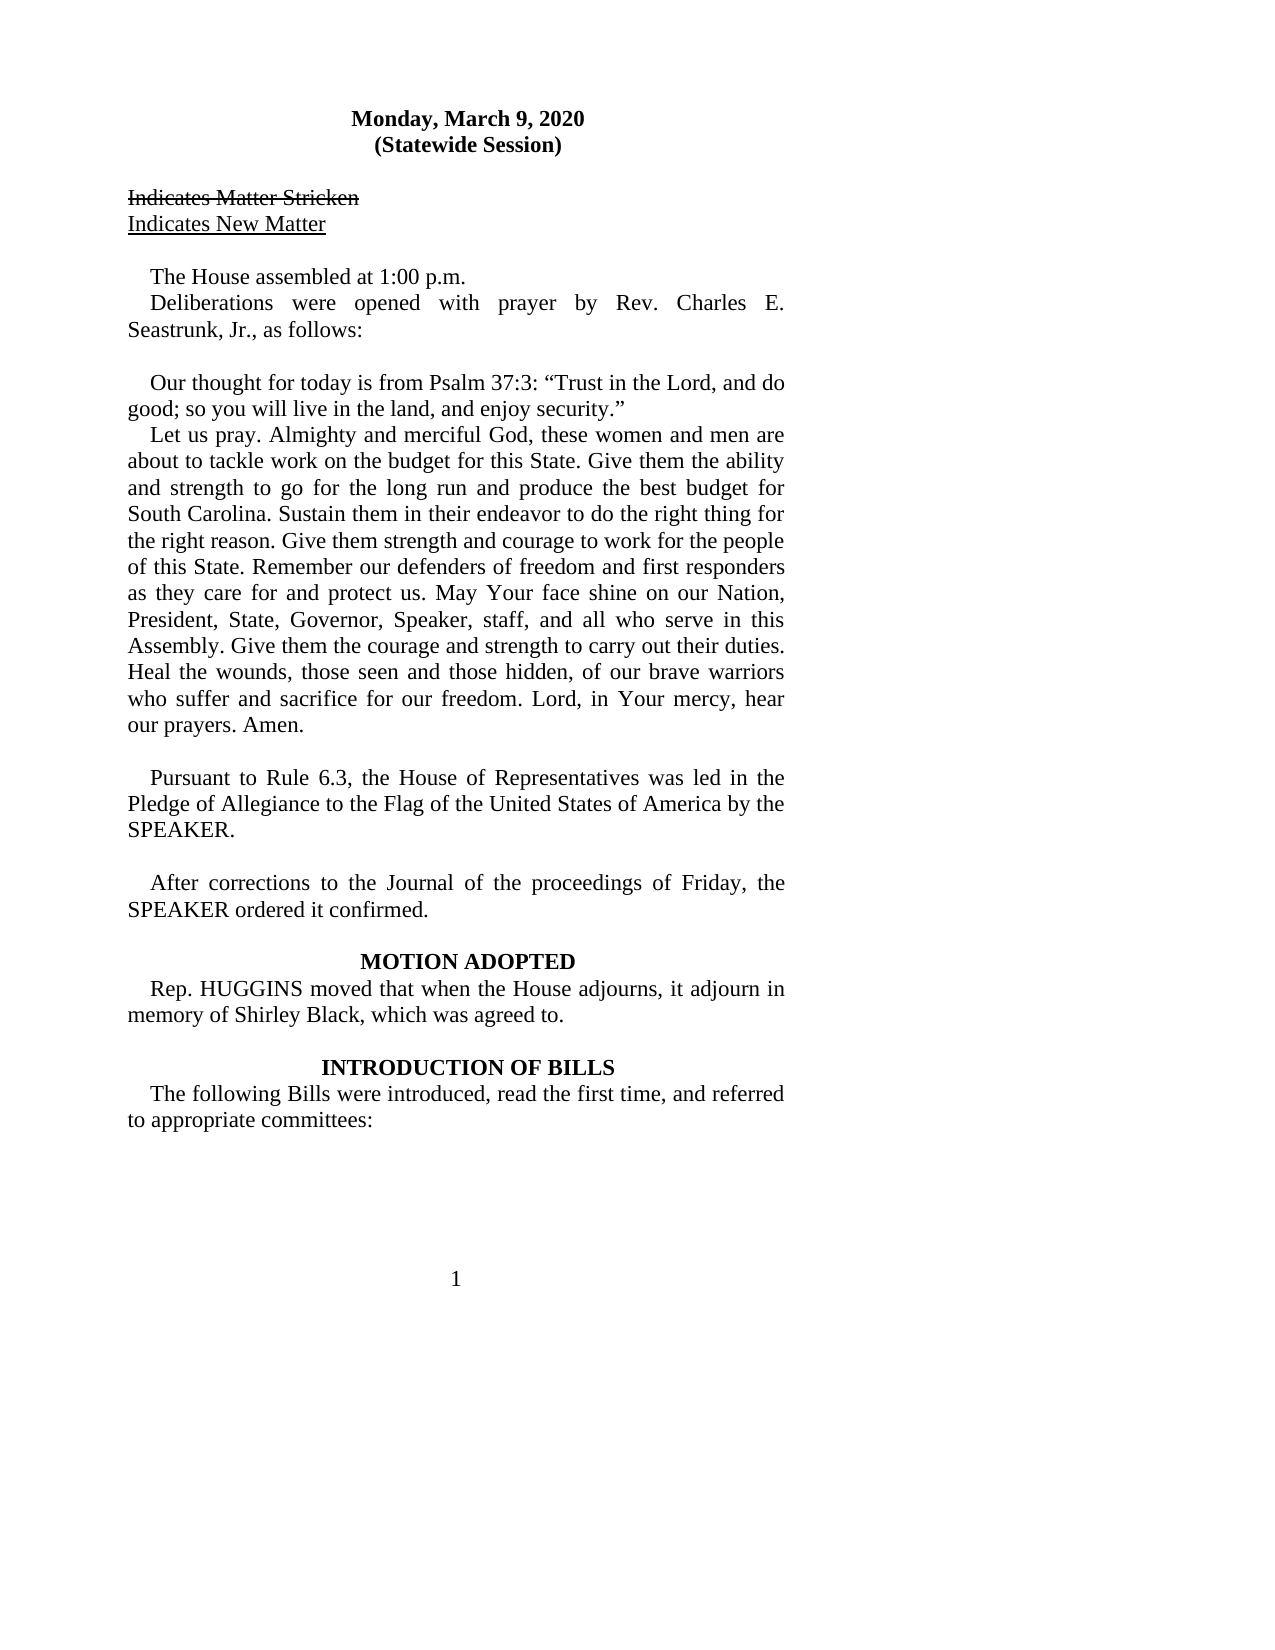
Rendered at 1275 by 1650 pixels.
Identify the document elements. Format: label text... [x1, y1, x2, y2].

text INTRODUCTION OF BILLS [127, 1054, 786, 1080]
text MOTION ADOPTED [127, 948, 786, 975]
text Deliberations were opened with prayer by Rev. Charles E. Seastrunk, Jr., as follows: [127, 289, 786, 342]
text After corrections to the Journal of the proceedings of Friday, the SPEAKER ordered it confirmed. [127, 869, 786, 922]
text Indicates New Matter [127, 210, 786, 237]
text Our thought for today is from Psalm 37:3: “Trust in the Lord, and do good; so you will live in the land, and enjoy security.” [127, 368, 786, 421]
text Let us pray. Almighty and merciful God, these women and men are about to tackle work on the budget for this State. Give them the ability and strength to go for the long run and produce the best budget for South Carolina. Sustain them in their endeavor to do the right thing for the right reason. Give them strength and courage to work for the people of this State. Remember our defenders of freedom and first responders as they care for and protect us. May Your face shine on our Nation, President, State, Governor, Speaker, staff, and all who serve in this Assembly. Give them the courage and strength to carry out their duties. Heal the wounds, those seen and those hidden, of our brave warriors who suffer and sacrifice for our freedom. Lord, in Your mercy, hear our prayers. Amen. [127, 421, 786, 737]
text Indicates Matter Stricken [127, 184, 786, 210]
text Rep. HUGGINS moved that when the House adjourns, it adjourn in memory of Shirley Black, which was agreed to. [127, 975, 786, 1027]
text The House assembled at 1:00 p.m. [127, 263, 786, 289]
text The following Bills were introduced, read the first time, and referred to appropriate committees: [127, 1080, 786, 1133]
text Pursuant to Rule 6.3, the House of Representatives was led in the Pledge of Allegiance to the Flag of the United States of America by the SPEAKER. [127, 764, 786, 843]
